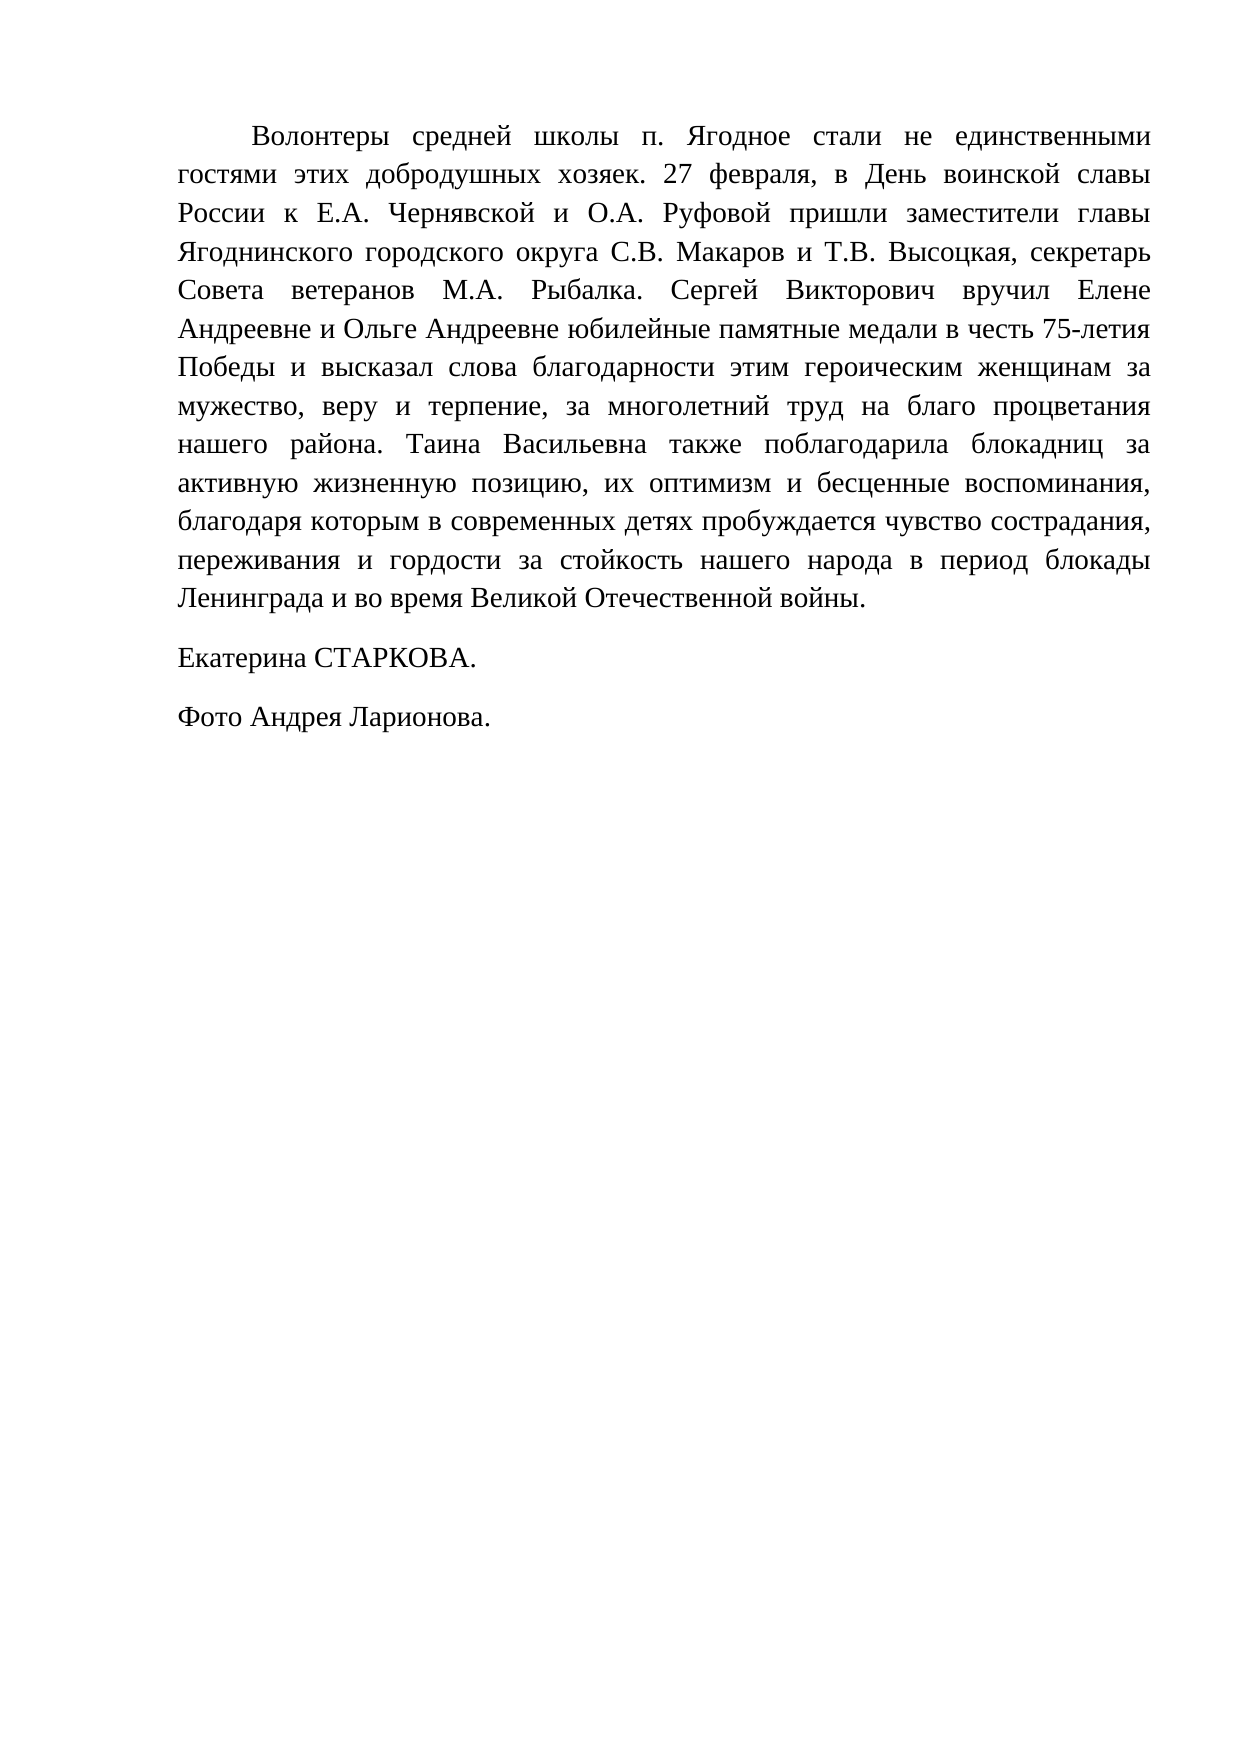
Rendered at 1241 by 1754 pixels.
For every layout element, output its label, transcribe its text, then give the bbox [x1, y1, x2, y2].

text Волонтеры средней школы п. Ягодное стали не единственными гостями этих добродушных хозяек. 27 февраля, в День воинской славы России к Е.А. Чернявской и О.А. Руфовой пришли заместители главы Ягоднинского городского округа С.В. Макаров и Т.В. Высоцкая, секретарь Совета ветеранов М.А. Рыбалка. Сергей Викторович вручил Елене Андреевне и Ольге Андреевне юбилейные памятные медали в честь 75-летия Победы и высказал слова благодарности этим героическим женщинам за мужество, веру и терпение, за многолетний труд на благо процветания нашего района. Таина Васильевна также поблагодарила блокадниц за активную жизненную позицию, их оптимизм и бесценные воспоминания, благодаря которым в современных детях пробуждается чувство сострадания, переживания и гордости за стойкость нашего народа в период блокады Ленинграда и во время Великой Отечественной войны. [177, 118, 1152, 614]
text Фото Андрея Ларионова. [177, 699, 1152, 733]
text Екатерина СТАРКОВА. [177, 640, 1152, 673]
